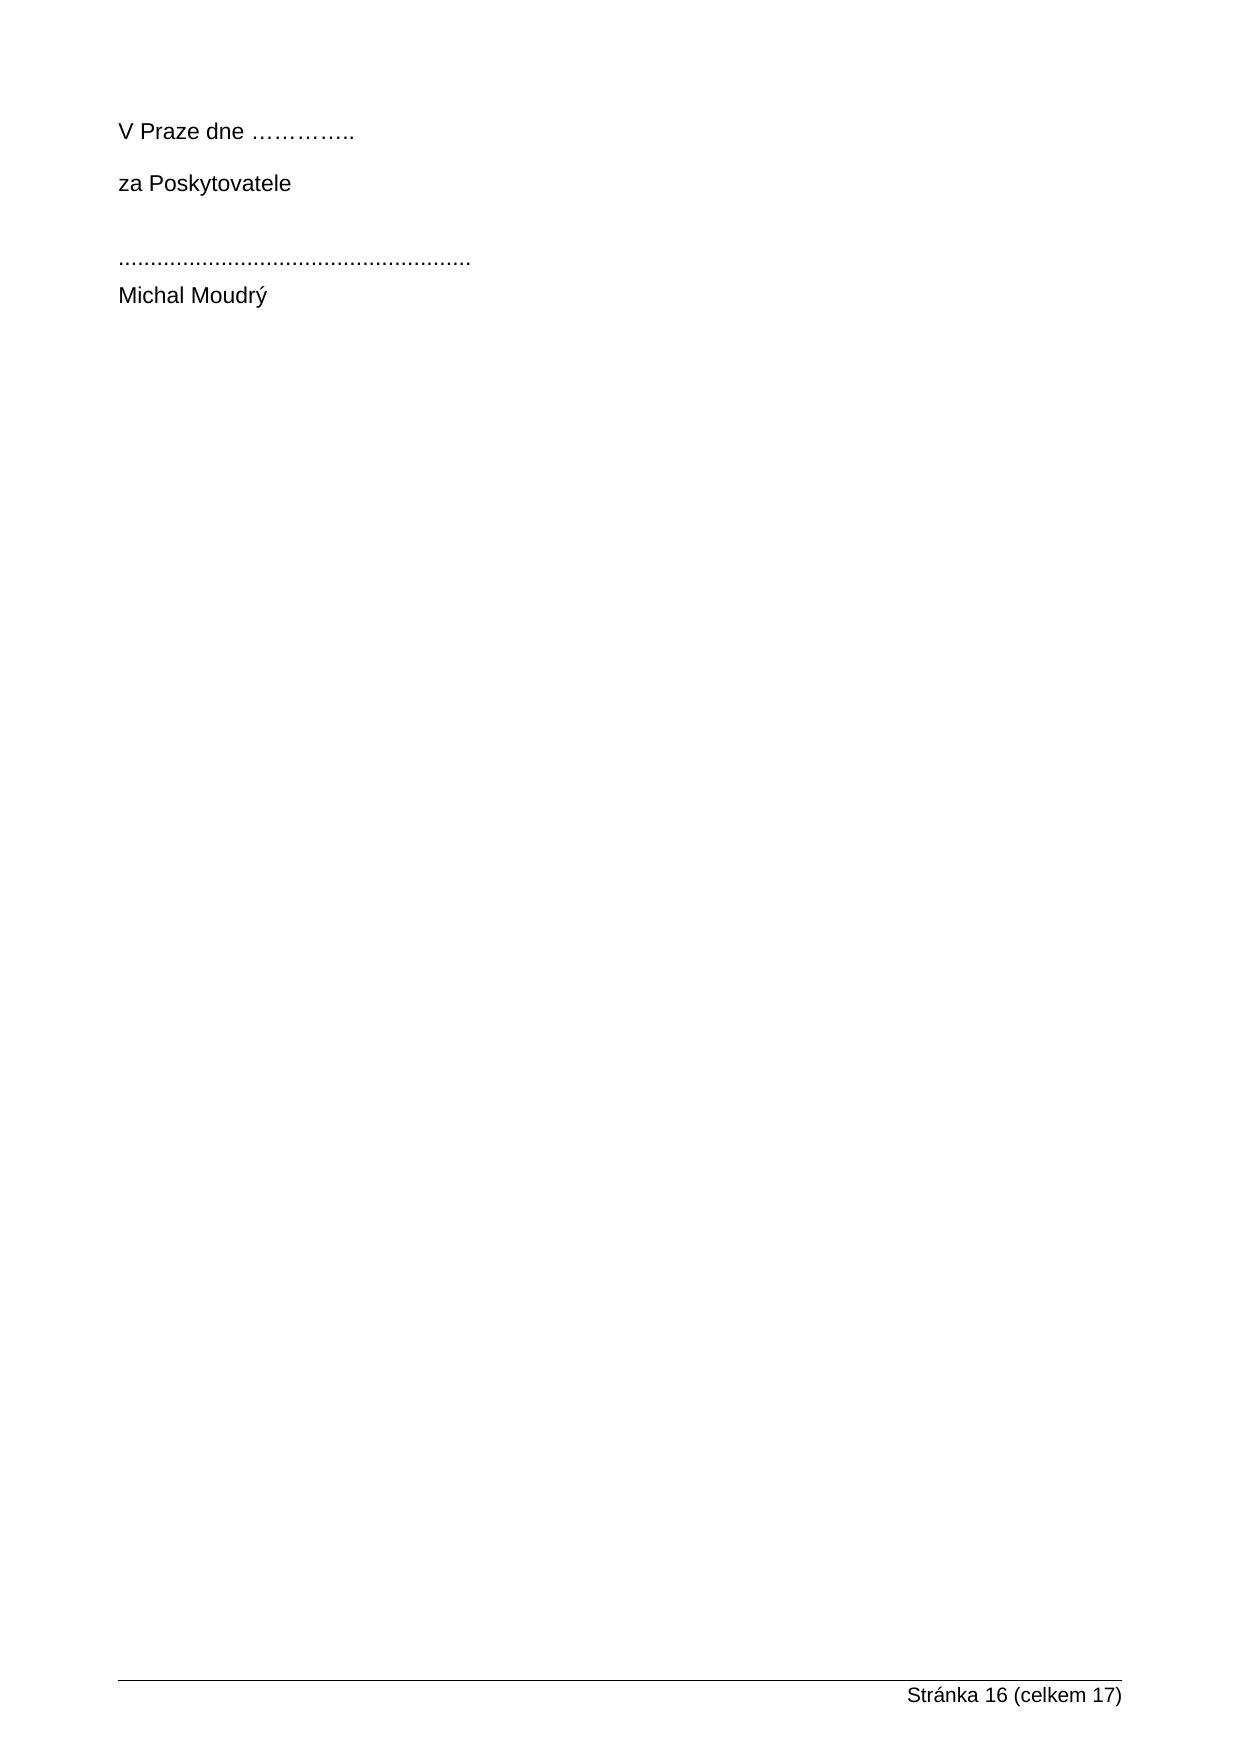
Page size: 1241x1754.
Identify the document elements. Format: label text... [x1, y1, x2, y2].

text V Praze dne ………….. [118, 118, 1122, 144]
text Michal Moudrý [118, 282, 1122, 309]
text za Poskytovatele [118, 169, 1122, 196]
